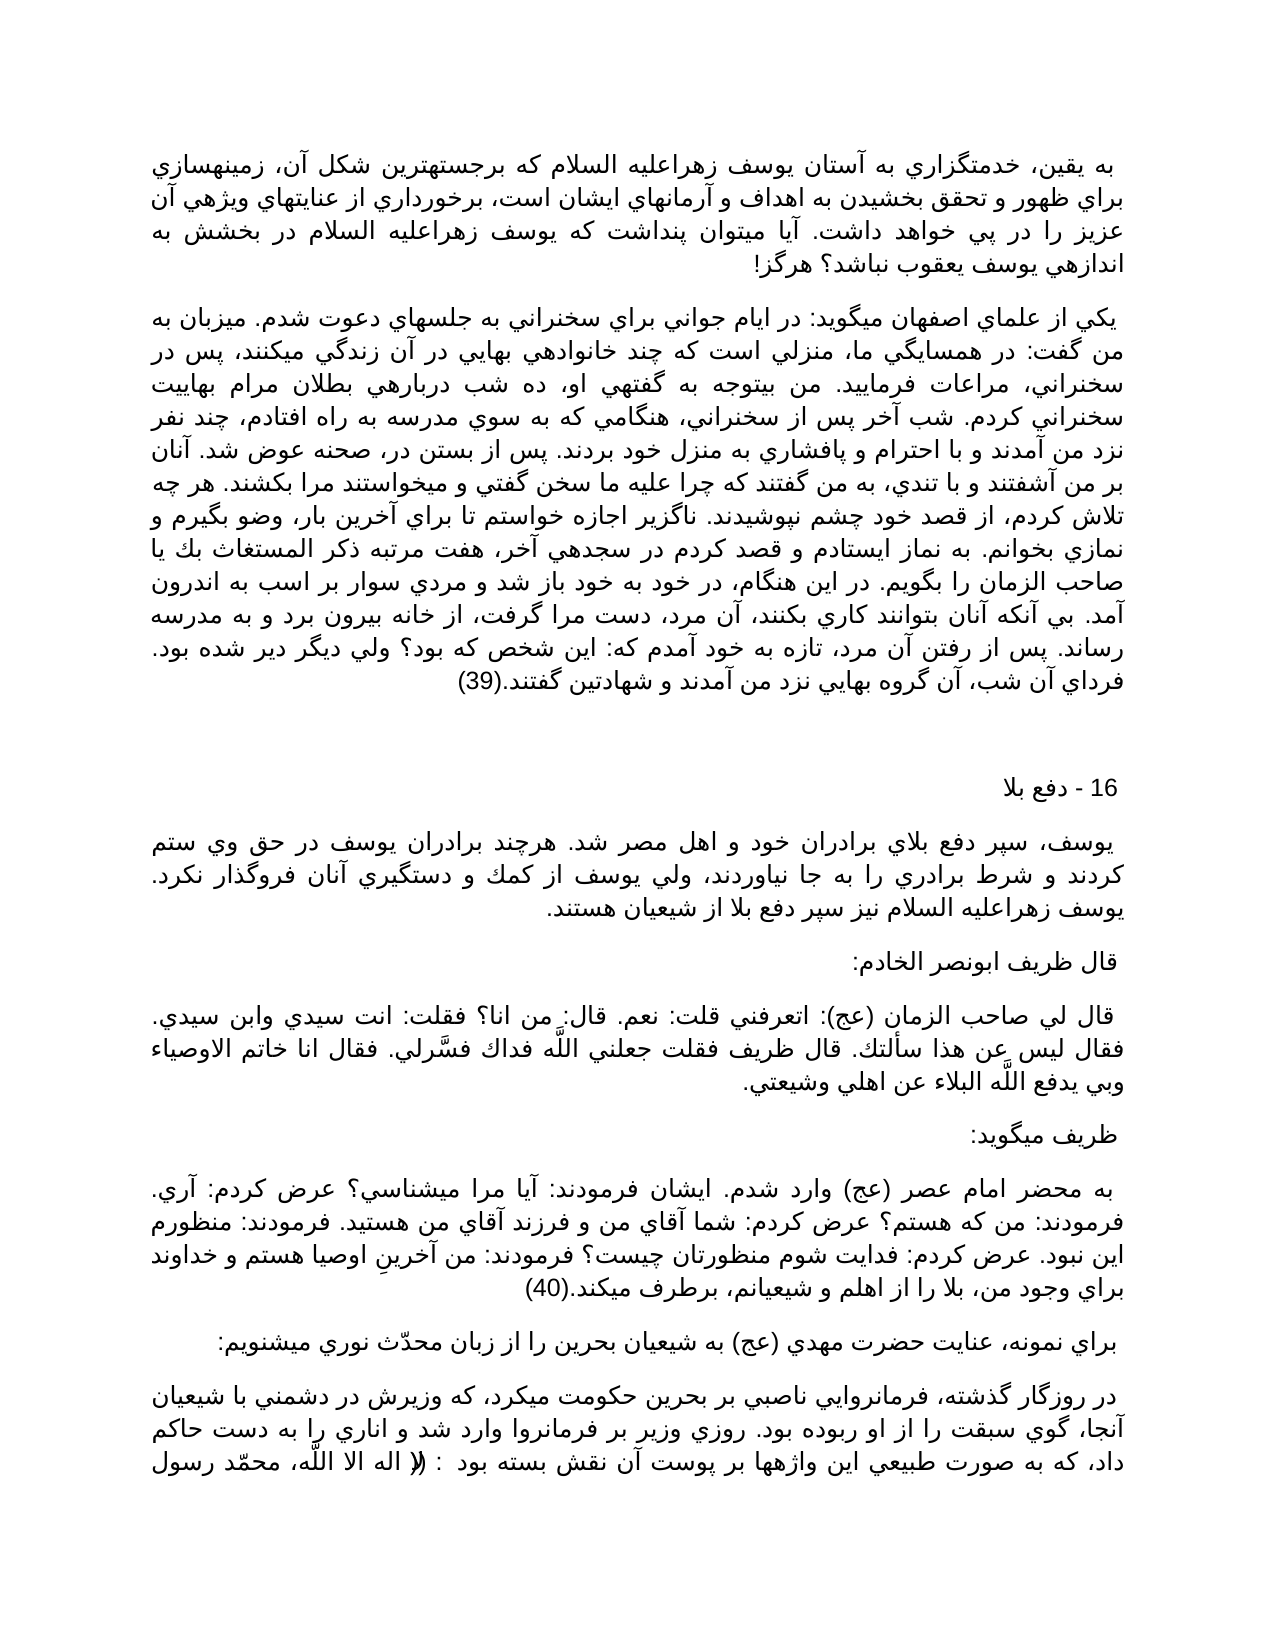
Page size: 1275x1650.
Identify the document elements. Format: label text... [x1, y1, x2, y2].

text يوسف، سپر دفع بلاي برادران خود و اهل مصر شد. هرچند برادران يوسف در حق وي ستم كردند و شرط برادري را به جا نياوردند، ولي يوسف از كمك و دستگيري آنان فروگذار نكرد. يوسف زهراعليه السلام نيز سپر دفع بلا از شيعيان هستند. [150, 827, 1125, 922]
text 16 - دفع بلا [150, 773, 1125, 802]
text قال ظريف ابونصر الخادم: [150, 947, 1125, 976]
text قال لي صاحب الزمان (عج): اتعرفني قلت: نعم. قال: من انا؟ فقلت: انت سيدي وابن سيدي. فقال ليس عن هذا سألتك. قال ظريف فقلت جعلني اللَّه فداك فسَّرلي. فقال انا خاتم الاوصياء وبي يدفع اللَّه البلاء عن اهلي وشيعتي. [150, 1001, 1125, 1095]
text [150, 1381, 1125, 1476]
text به يقين، خدمت‏گزاري به آستان يوسف زهراعليه السلام كه برجسته‏ترين شكل آن، زمينه‏سازي براي ظهور و تحقق بخشيدن به اهداف و آرمان‏هاي ايشان است، برخورداري از عنايت‏هاي ويژه‏ي آن عزيز را در پي خواهد داشت. آيا مي‏توان پنداشت كه يوسف زهراعليه السلام در بخشش به اندازه‏ي يوسف يعقوب نباشد؟ هرگز! [150, 150, 1125, 278]
text به محضر امام عصر (عج) وارد شدم. ايشان فرمودند: آيا مرا مي‏شناسي؟ عرض كردم: آري. فرمودند: من كه هستم؟ عرض كردم: شما آقاي من و فرزند آقاي من هستيد. فرمودند: منظورم اين نبود. عرض كردم: فدايت شوم منظورتان چيست؟ فرمودند: من آخرينِ اوصيا هستم و خداوند براي وجود من، بلا را از اهلم و شيعيانم، برطرف مي‏كند.(40) [150, 1174, 1125, 1302]
text براي نمونه، عنايت حضرت مهدي (عج) به شيعيان بحرين را از زبان محدّث نوري مي‏شنويم: [150, 1327, 1125, 1356]
text يكي از علماي اصفهان مي‏گويد: در ايام جواني براي سخن‏راني به جلسه‏اي دعوت شدم. ميزبان به من گفت: در همسايگي ما، منزلي است كه چند خانواده‏ي بهايي در آن زندگي مي‏كنند، پس در سخن‏راني، مراعات فرماييد. من بي‏توجه به گفته‏ي او، ده شب درباره‏ي بطلان مرام بهاييت سخن‏راني كردم. شب آخر پس از سخن‏راني، هنگامي كه به سوي مدرسه به راه افتادم، چند نفر نزد من آمدند و با احترام و پافشاري به منزل خود بردند. پس از بستن در، صحنه عوض شد. آنان بر من آشفتند و با تندي، به من گفتند كه چرا عليه ما سخن گفتي و مي‏خواستند مرا بكشند. هر چه تلاش كردم، از قصد خود چشم نپوشيدند. ناگزير اجازه خواستم تا براي آخرين بار، وضو بگيرم و نمازي بخوانم. به نماز ايستادم و قصد كردم در سجده‏ي آخر، هفت مرتبه ذكر المستغاث بك يا صاحب الزمان را بگويم. در اين هنگام، در خود به خود باز شد و مردي سوار بر اسب به اندرون آمد. بي آن‏كه آنان بتوانند كاري بكنند، آن مرد، دست مرا گرفت، از خانه بيرون برد و به مدرسه رساند. پس از رفتن آن مرد، تازه به خود آمدم كه: اين شخص كه بود؟ ولي ديگر دير شده بود. فرداي آن شب، آن گروه بهايي نزد من آمدند و شهادتين گفتند.(39) [150, 303, 1125, 695]
text ظريف مي‏گويد: [150, 1121, 1125, 1149]
